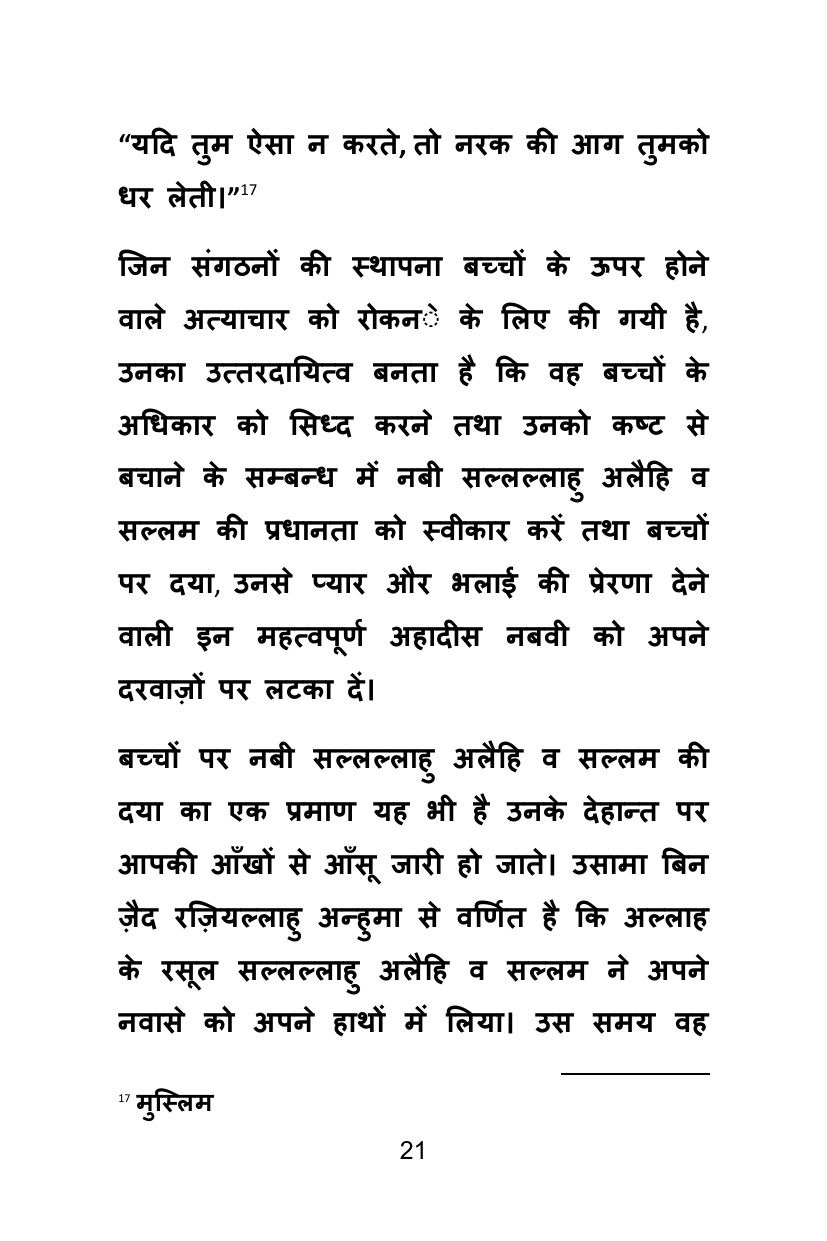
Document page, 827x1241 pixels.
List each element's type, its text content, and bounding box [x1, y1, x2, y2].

text “यदि तुम ऐसा न करते, तो नरक की आग तुमको धर लेती।” [118, 118, 709, 220]
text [118, 732, 709, 1045]
text जिन संगठनों की स्थापना बच्चों के ऊपर होने वाले अत्याचार को रोकने के लिए की गयी है, उनका उत्तरदायित्व बनता है कि वह बच्चों के अधिकार को सिध्द करने तथा उनको कष्ट से बचाने के सम्बन्ध में नबी सल्लल्लाहु अलैहि व सल्लम की प्रधानता को स्वीकार करें तथा बच्चों पर दया, उनसे प्यार और भलाई की प्रेरणा देने वाली इन महत्वपूर्ण अहादीस नबवी को अपने दरवाज़ों पर लटका दें। [118, 240, 709, 712]
